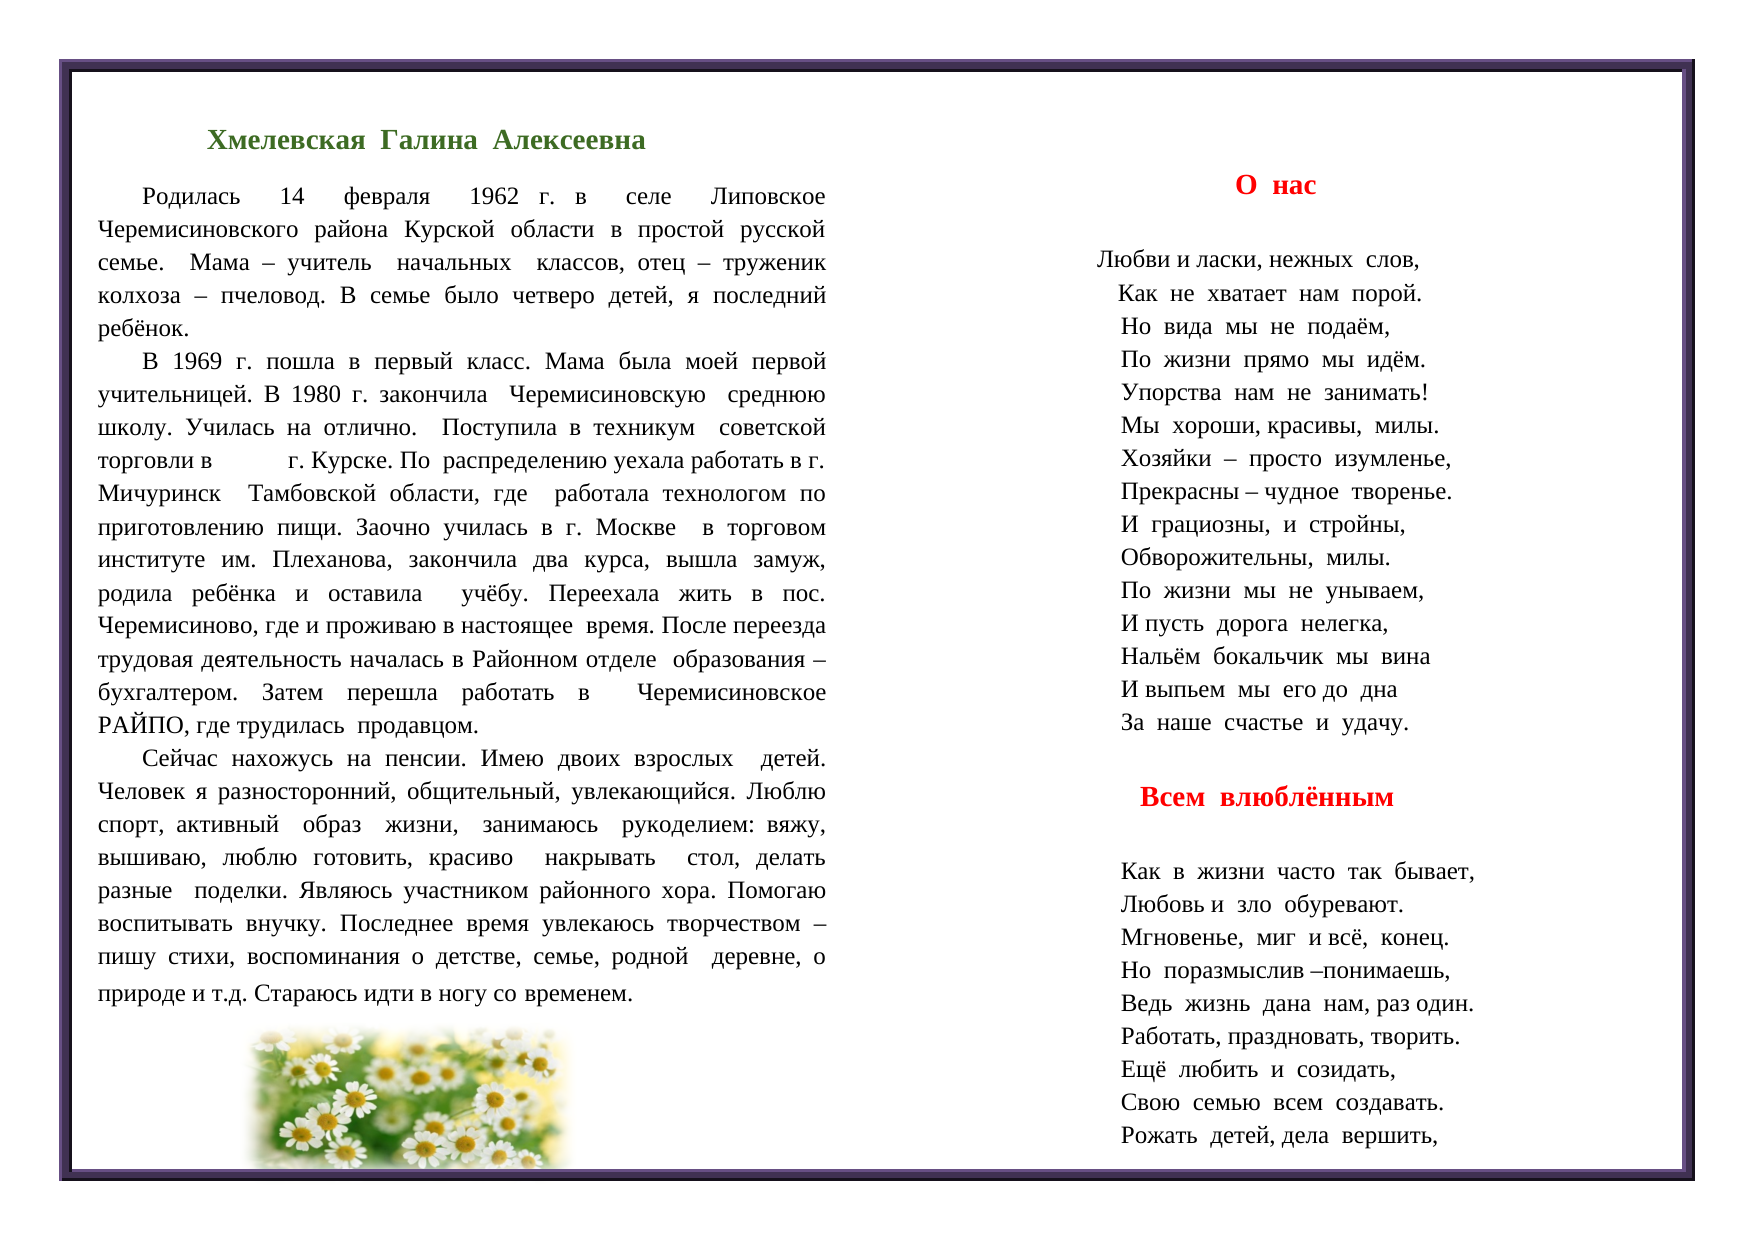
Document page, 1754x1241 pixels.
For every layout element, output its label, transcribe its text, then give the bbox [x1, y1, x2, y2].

text Упорства нам не занимать! [1121, 377, 1682, 406]
text Хмелевская Галина Алексеевна [72, 122, 840, 156]
text Прекрасны – чудное творенье. [1121, 476, 1682, 505]
text Обворожительны, милы. [1121, 542, 1682, 571]
text Как в жизни часто так бывает, [1121, 856, 1682, 885]
text И пусть дорога нелегка, [1121, 608, 1682, 637]
text Хозяйки – просто изумленье, [1121, 443, 1682, 472]
text Свою семью всем создавать. [1121, 1087, 1682, 1116]
text В 1969 г. пошла в первый класс. Мама была моей первой учительницей. В 1980 г. закончила Черемисиновскую среднюю школу. Училась на отлично. Поступила в техникум советской торговли в г. Курске. По распределению уехала работать в г. Мичуринск Тамбовской области, где работала технологом по приготовлению пищи. Заочно училась в г. Москве в торговом институте им. Плеханова, закончила два курса, вышла замуж, родила ребёнка и оставила учёбу. Переехала жить в пос. Черемисиново, где и проживаю в настоящее время. После переезда трудовая деятельность началась в Районном отделе образования – бухгалтером. Затем перешла работать в Черемисиновское РАЙПО, где трудилась продавцом. [98, 346, 827, 738]
text По жизни мы не унываем, [1121, 575, 1682, 604]
text И выпьем мы его до дна [1121, 674, 1682, 703]
text Любви и ласки, нежных слов, [973, 244, 1682, 273]
text Сейчас нахожусь на пенсии. Имею двоих взрослых детей. Человек я разносторонний, общительный, увлекающийся. Люблю спорт, активный образ жизни, занимаюсь рукоделием: вяжу, вышиваю, люблю готовить, красиво накрывать стол, делать разные поделки. Являюсь участником районного хора. Помогаю воспитывать внучку. Последнее время увлекаюсь творчеством – пишу стихи, воспоминания о детстве, семье, родной деревне, о природе и т.д. Стараюсь идти в ногу со временем. [98, 743, 827, 1008]
text По жизни прямо мы идём. [1121, 344, 1682, 373]
text Но вида мы не подаём, [1121, 311, 1682, 340]
text Мгновенье, миг и всё, конец. [1121, 922, 1682, 951]
text Нальём бокальчик мы вина [1121, 641, 1682, 670]
text За наше счастье и удачу. [1121, 707, 1682, 736]
text Родилась 14 февраля 1962 г. в селе Липовское Черемисиновского района Курской области в простой русской семье. Мама – учитель начальных классов, отец – труженик колхоза – пчеловод. В семье было четверо детей, я последний ребёнок. [98, 181, 827, 342]
text Как не хватает нам порой. [1061, 278, 1682, 307]
text Работать, праздновать, творить. [1121, 1021, 1682, 1050]
text Но поразмыслив –понимаешь, [1121, 955, 1682, 984]
text Ведь жизнь дана нам, раз один. [1121, 988, 1682, 1017]
text Любовь и зло обуревают. [1121, 889, 1682, 918]
text И грациозны, и стройны, [1121, 509, 1682, 538]
text Рожать детей, дела вершить, [1121, 1120, 1682, 1149]
text Ещё любить и созидать, [1121, 1054, 1682, 1083]
text Мы хороши, красивы, милы. [1121, 410, 1682, 439]
text О нас [914, 167, 1682, 201]
text Всем влюблённым [914, 779, 1682, 812]
picture [272, 1055, 545, 1152]
